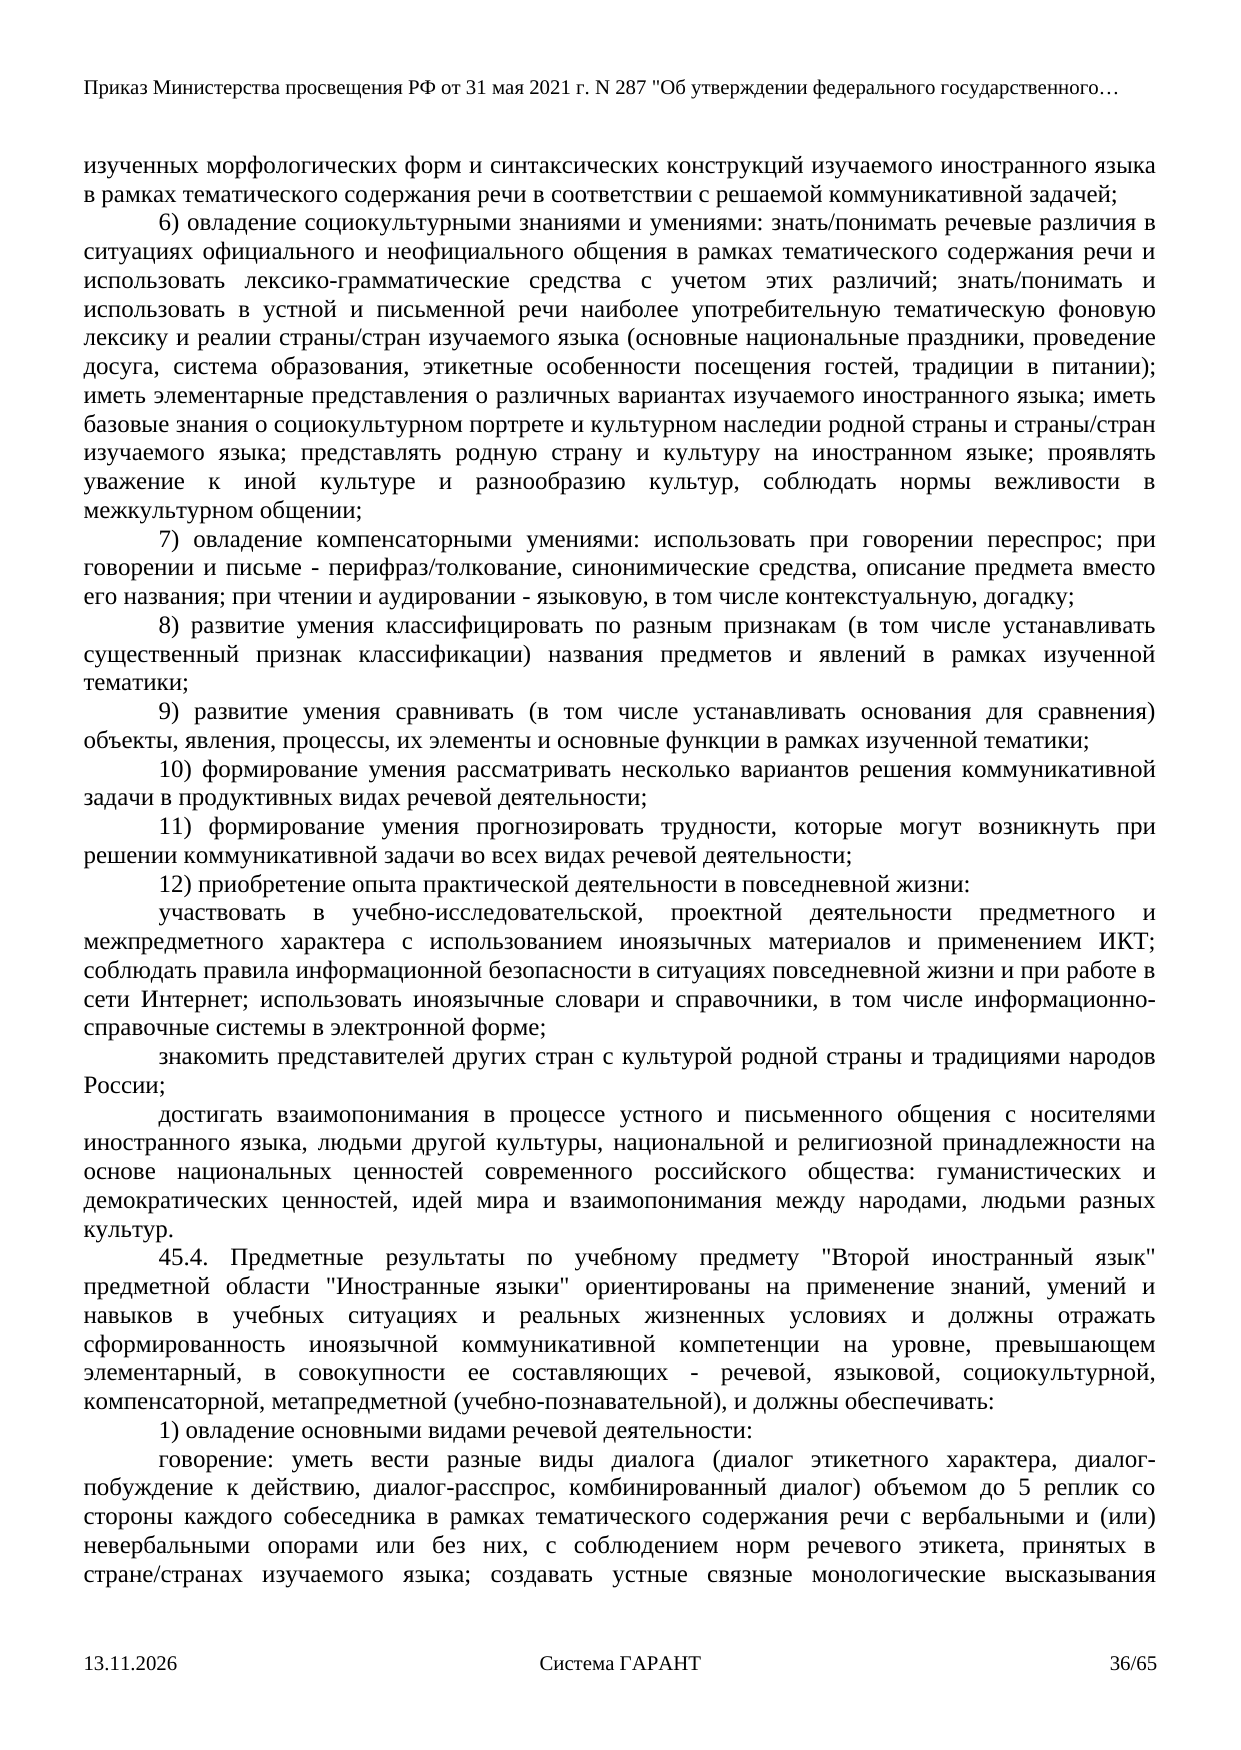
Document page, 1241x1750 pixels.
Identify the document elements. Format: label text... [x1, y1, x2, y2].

text 11) формирование умения прогнозировать трудности, которые могут возникнуть при решении коммуникативной задачи во всех видах речевой деятельности; [83, 811, 1157, 869]
text 6) овладение социокультурными знаниями и умениями: знать/понимать речевые различия в ситуациях официального и неофициального общения в рамках тематического содержания речи и использовать лексико-грамматические средства с учетом этих различий; знать/понимать и использовать в устной и письменной речи наиболее употребительную тематическую фоновую лексику и реалии страны/стран изучаемого языка (основные национальные праздники, проведение досуга, система образования, этикетные особенности посещения гостей, традиции в питании); иметь элементарные представления о различных вариантах изучаемого иностранного языка; иметь базовые знания о социокультурном портрете и культурном наследии родной страны и страны/стран изучаемого языка; представлять родную страну и культуру на иностранном языке; проявлять уважение к иной культуре и разнообразию культур, соблюдать нормы вежливости в межкультурном общении; [83, 207, 1157, 524]
text 1) овладение основными видами речевой деятельности: [83, 1415, 1157, 1444]
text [83, 150, 1157, 207]
text 45.4. Предметные результаты по учебному предмету "Второй иностранный язык" предметной области "Иностранные языки" ориентированы на применение знаний, умений и навыков в учебных ситуациях и реальных жизненных условиях и должны отражать сформированность иноязычной коммуникативной компетенции на уровне, превышающем элементарный, в совокупности ее составляющих - речевой, языковой, социокультурной, компенсаторной, метапредметной (учебно-познавательной), и должны обеспечивать: [83, 1242, 1157, 1415]
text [83, 1444, 1157, 1587]
text 9) развитие умения сравнивать (в том числе устанавливать основания для сравнения) объекты, явления, процессы, их элементы и основные функции в рамках изученной тематики; [83, 696, 1157, 754]
text 7) овладение компенсаторными умениями: использовать при говорении переспрос; при говорении и письме - перифраз/толкование, синонимические средства, описание предмета вместо его названия; при чтении и аудировании - языковую, в том числе контекстуальную, догадку; [83, 524, 1157, 610]
text достигать взаимопонимания в процессе устного и письменного общения с носителями иностранного языка, людьми другой культуры, национальной и религиозной принадлежности на основе национальных ценностей современного российского общества: гуманистических и демократических ценностей, идей мира и взаимопонимания между народами, людьми разных культур. [83, 1099, 1157, 1242]
text участвовать в учебно-исследовательской, проектной деятельности предметного и межпредметного характера с использованием иноязычных материалов и применением ИКТ; соблюдать правила информационной безопасности в ситуациях повседневной жизни и при работе в сети Интернет; использовать иноязычные словари и справочники, в том числе информационно-справочные системы в электронной форме; [83, 897, 1157, 1041]
text знакомить представителей других стран с культурой родной страны и традициями народов России; [83, 1041, 1157, 1099]
text 10) формирование умения рассматривать несколько вариантов решения коммуникативной задачи в продуктивных видах речевой деятельности; [83, 754, 1157, 811]
text 8) развитие умения классифицировать по разным признакам (в том числе устанавливать существенный признак классификации) названия предметов и явлений в рамках изученной тематики; [83, 610, 1157, 696]
text 12) приобретение опыта практической деятельности в повседневной жизни: [83, 869, 1157, 897]
